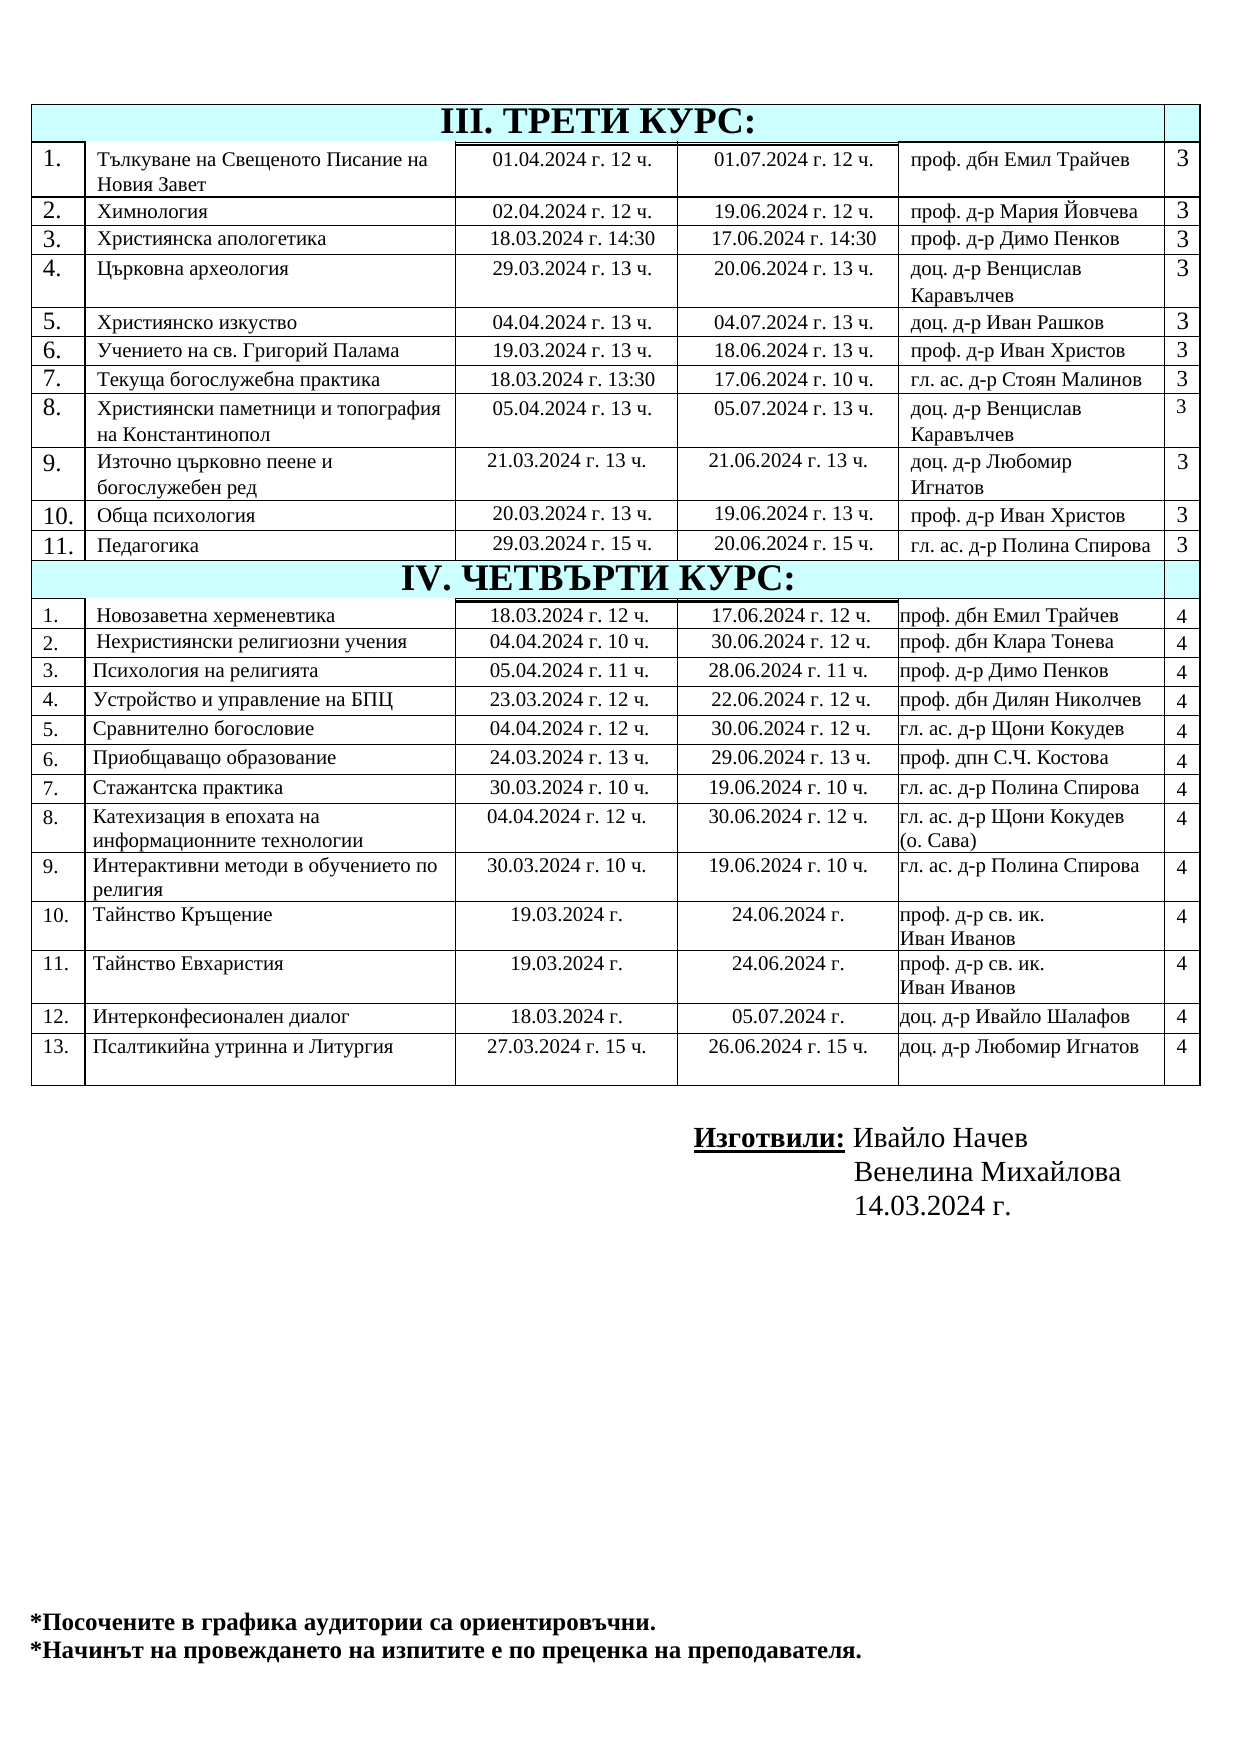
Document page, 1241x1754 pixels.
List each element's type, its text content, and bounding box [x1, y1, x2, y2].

table_cell 19.03.2024 г. [456, 951, 677, 1003]
table_cell [1165, 561, 1199, 598]
table_cell 4. [32, 255, 84, 307]
table_cell 18.03.2024 г. [456, 1004, 677, 1032]
table_cell 24.06.2024 г. [678, 902, 898, 950]
table_cell 30.06.2024 г. 12 ч. [678, 716, 898, 744]
table_cell 4 [1165, 1034, 1199, 1085]
table_cell 4 [1165, 716, 1199, 744]
table_cell 8. [32, 394, 84, 447]
table_cell 4 [1165, 902, 1199, 950]
text *Посочените в графика аудитории са ориентировъчни. [29, 1607, 1228, 1635]
table_cell 18.03.2024 г. 12 ч. [456, 603, 677, 628]
table_cell 4 [1165, 629, 1199, 657]
table_cell Нехристиянски религиозни учения [86, 629, 455, 657]
table_cell 11. [32, 951, 84, 1003]
table_cell 24.03.2024 г. 13 ч. [456, 745, 677, 774]
table_cell проф. д-р Димо Пенков [899, 226, 1164, 254]
table_cell 04.04.2024 г. 12 ч. [456, 716, 677, 744]
table_cell 20.06.2024 г. 13 ч. [678, 255, 898, 307]
table_cell 18.03.2024 г. 13:30 [456, 366, 677, 393]
table_cell доц. д-р Любомир Игнатов [899, 1034, 1164, 1085]
table_cell Тайнство Кръщение [86, 902, 455, 950]
table_cell 4 [1165, 853, 1199, 901]
table_cell Текуща богослужебна практика [86, 366, 455, 393]
subtitle Венелина Михайлова 14.03.2024 г. [854, 1154, 1123, 1221]
table_cell Източно църковно пеене и богослужебен ред [86, 448, 455, 500]
table_cell 01.04.2024 г. 12 ч. [456, 146, 677, 196]
table_cell 19.06.2024 г. 10 ч. [678, 853, 898, 901]
table_cell 4 [1165, 687, 1199, 714]
table_cell Катехизация в епохата на информационните технологии [86, 804, 455, 852]
table_cell гл. ас. д-р Щони Кокудев (о. Сава) [899, 804, 1164, 852]
table_cell доц. д-р Венцислав Каравълчев [899, 255, 1164, 307]
table_cell 3 [1165, 255, 1199, 307]
table_cell 05.07.2024 г. [678, 1004, 898, 1032]
table_cell 30.06.2024 г. 12 ч. [678, 629, 898, 657]
table_cell 4 [1165, 745, 1199, 774]
table_cell 5. [32, 716, 84, 744]
table_cell 19.06.2024 г. 13 ч. [678, 501, 898, 530]
table_cell ІV. ЧЕТВЪРТИ КУРС: [32, 561, 1164, 598]
table_cell 1. [32, 143, 84, 196]
table_cell 3 [1165, 337, 1199, 364]
table_cell Устройство и управление на БПЦ [86, 687, 455, 714]
table_cell 8. [32, 804, 84, 852]
table_cell доц. д-р Иван Рашков [899, 308, 1164, 336]
text *Начинът на провеждането на изпитите е по преценка на преподавателя. [29, 1635, 1228, 1664]
table_cell проф. д-р св. ик. Иван Иванов [899, 951, 1164, 1003]
table_cell 4. [32, 687, 84, 714]
table_cell 17.06.2024 г. 14:30 [678, 226, 898, 254]
table_cell Обща психология [86, 501, 455, 530]
table_cell 01.07.2024 г. 12 ч. [678, 146, 898, 196]
table_cell гл. ас. д-р Полина Спирова [899, 775, 1164, 803]
table_cell 9. [32, 448, 84, 500]
table_cell 26.06.2024 г. 15 ч. [678, 1034, 898, 1085]
table_cell 29.06.2024 г. 13 ч. [678, 745, 898, 774]
table_cell 19.03.2024 г. 13 ч. [456, 337, 677, 364]
table_cell 3. [32, 658, 84, 686]
table_cell 13. [32, 1034, 84, 1085]
table_cell 20.06.2024 г. 15 ч. [678, 531, 898, 560]
table_cell 05.04.2024 г. 11 ч. [456, 658, 677, 686]
table_cell Стажантска практика [86, 775, 455, 803]
table_cell 18.06.2024 г. 13 ч. [678, 337, 898, 364]
table_cell Интерконфесионален диалог [86, 1004, 455, 1032]
table_cell 3. [32, 226, 84, 254]
table_cell Психология на религията [86, 658, 455, 686]
table_cell проф. дбн Емил Трайчев [899, 599, 1164, 628]
table_cell 3 [1165, 226, 1199, 254]
table_cell 17.06.2024 г. 10 ч. [678, 366, 898, 393]
table_cell 19.06.2024 г. 12 ч. [678, 198, 898, 225]
table_cell проф. д-р Иван Христов [899, 337, 1164, 364]
table_cell 30.03.2024 г. 10 ч. [456, 853, 677, 901]
table_cell 4 [1165, 951, 1199, 1003]
table_cell 3 [1165, 394, 1199, 447]
table_cell Педагогика [86, 531, 455, 560]
table_cell доц. д-р Венцислав Каравълчев [899, 394, 1164, 447]
table_cell гл. ас. д-р Стоян Малинов [899, 366, 1164, 393]
table_cell 22.06.2024 г. 12 ч. [678, 687, 898, 714]
table_header [1165, 105, 1199, 141]
table_cell 2. [32, 629, 84, 657]
table_cell 04.07.2024 г. 13 ч. [678, 308, 898, 336]
table_cell 3 [1165, 308, 1199, 336]
table_cell 27.03.2024 г. 15 ч. [456, 1034, 677, 1085]
table_cell 24.06.2024 г. [678, 951, 898, 1003]
table_cell 3 [1165, 198, 1199, 225]
table_cell 04.04.2024 г. 10 ч. [456, 629, 677, 657]
table_cell 4 [1165, 658, 1199, 686]
table_cell 17.06.2024 г. 12 ч. [678, 603, 898, 628]
table_cell 3 [1165, 531, 1199, 560]
table_cell доц. д-р Ивайло Шалафов [899, 1004, 1164, 1032]
table_cell гл. ас. д-р Полина Спирова [899, 531, 1164, 560]
table_cell 02.04.2024 г. 12 ч. [456, 198, 677, 225]
table_cell гл. ас. д-р Полина Спирова [899, 853, 1164, 901]
table_cell проф. д-р св. ик. Иван Иванов [899, 902, 1164, 950]
table_cell 12. [32, 1004, 84, 1032]
table_cell доц. д-р Любомир Игнатов [899, 448, 1164, 500]
table_cell Християнско изкуство [86, 308, 455, 336]
text Изготвили: Ивайло Начев [693, 1121, 1228, 1154]
table_cell проф. д-р Мария Йовчева [899, 198, 1164, 225]
table_cell Църковна археология [86, 255, 455, 307]
table_cell 7. [32, 366, 84, 393]
table_cell 4 [1165, 599, 1199, 628]
table_cell проф. дбн Клара Тонева [899, 629, 1164, 657]
table_cell Новозаветна херменевтика [86, 598, 455, 628]
table_cell 2. [32, 198, 84, 225]
table_cell 7. [32, 775, 84, 803]
table_cell 6. [32, 337, 84, 364]
table_cell 3 [1165, 448, 1199, 500]
table_cell Учението на св. Григорий Палама [86, 337, 455, 364]
table_cell 29.03.2024 г. 13 ч. [456, 255, 677, 307]
table_cell 4 [1165, 804, 1199, 852]
table_cell проф. дпн С.Ч. Костова [899, 745, 1164, 774]
table_cell 30.03.2024 г. 10 ч. [456, 775, 677, 803]
table_cell 19.06.2024 г. 10 ч. [678, 775, 898, 803]
table_cell 29.03.2024 г. 15 ч. [456, 531, 677, 560]
table_cell 23.03.2024 г. 12 ч. [456, 687, 677, 714]
table_cell проф. дбн Емил Трайчев [899, 143, 1164, 196]
table_cell 10. [32, 902, 84, 950]
table_cell 19.03.2024 г. [456, 902, 677, 950]
table_cell 6. [32, 745, 84, 774]
table_cell 4 [1165, 1004, 1199, 1032]
table_cell Приобщаващо образование [86, 745, 455, 774]
table_cell 28.06.2024 г. 11 ч. [678, 658, 898, 686]
table_cell 05.04.2024 г. 13 ч. [456, 394, 677, 447]
table_cell 9. [32, 853, 84, 901]
table_cell 3 [1165, 143, 1199, 196]
table_header ІІІ. ТРЕТИ КУРС: [32, 105, 1164, 141]
table_cell Интерактивни методи в обучението по религия [86, 853, 455, 901]
table_cell Християнска апологетика [86, 226, 455, 254]
table_cell 1. [32, 599, 84, 628]
table_cell проф. дбн Дилян Николчев [899, 687, 1164, 714]
table_cell 18.03.2024 г. 14:30 [456, 226, 677, 254]
table_cell Тълкуване на Свещеното Писание на Новия Завет [86, 141, 455, 196]
table_cell 30.06.2024 г. 12 ч. [678, 804, 898, 852]
table_cell 21.06.2024 г. 13 ч. [678, 448, 898, 500]
table_cell проф. д-р Иван Христов [899, 501, 1164, 530]
table_cell 3 [1165, 501, 1199, 530]
table_cell проф. д-р Димо Пенков [899, 658, 1164, 686]
table_cell 10. [32, 501, 84, 530]
table_cell Християнски паметници и топография на Константинопол [86, 394, 455, 447]
table_cell Тайнство Евхаристия [86, 951, 455, 1003]
table_cell 21.03.2024 г. 13 ч. [456, 448, 677, 500]
table_cell 4 [1165, 775, 1199, 803]
table_cell 3 [1165, 366, 1199, 393]
table_cell Химнология [86, 198, 455, 225]
table_cell 05.07.2024 г. 13 ч. [678, 394, 898, 447]
table_cell 5. [32, 308, 84, 336]
table_cell 04.04.2024 г. 13 ч. [456, 308, 677, 336]
table_cell 11. [32, 531, 84, 560]
table_cell гл. ас. д-р Щони Кокудев [899, 716, 1164, 744]
table_cell 20.03.2024 г. 13 ч. [456, 501, 677, 530]
table_cell 04.04.2024 г. 12 ч. [456, 804, 677, 852]
table_cell Сравнително богословие [86, 716, 455, 744]
table_cell Псалтикийна утринна и Литургия [86, 1034, 455, 1085]
